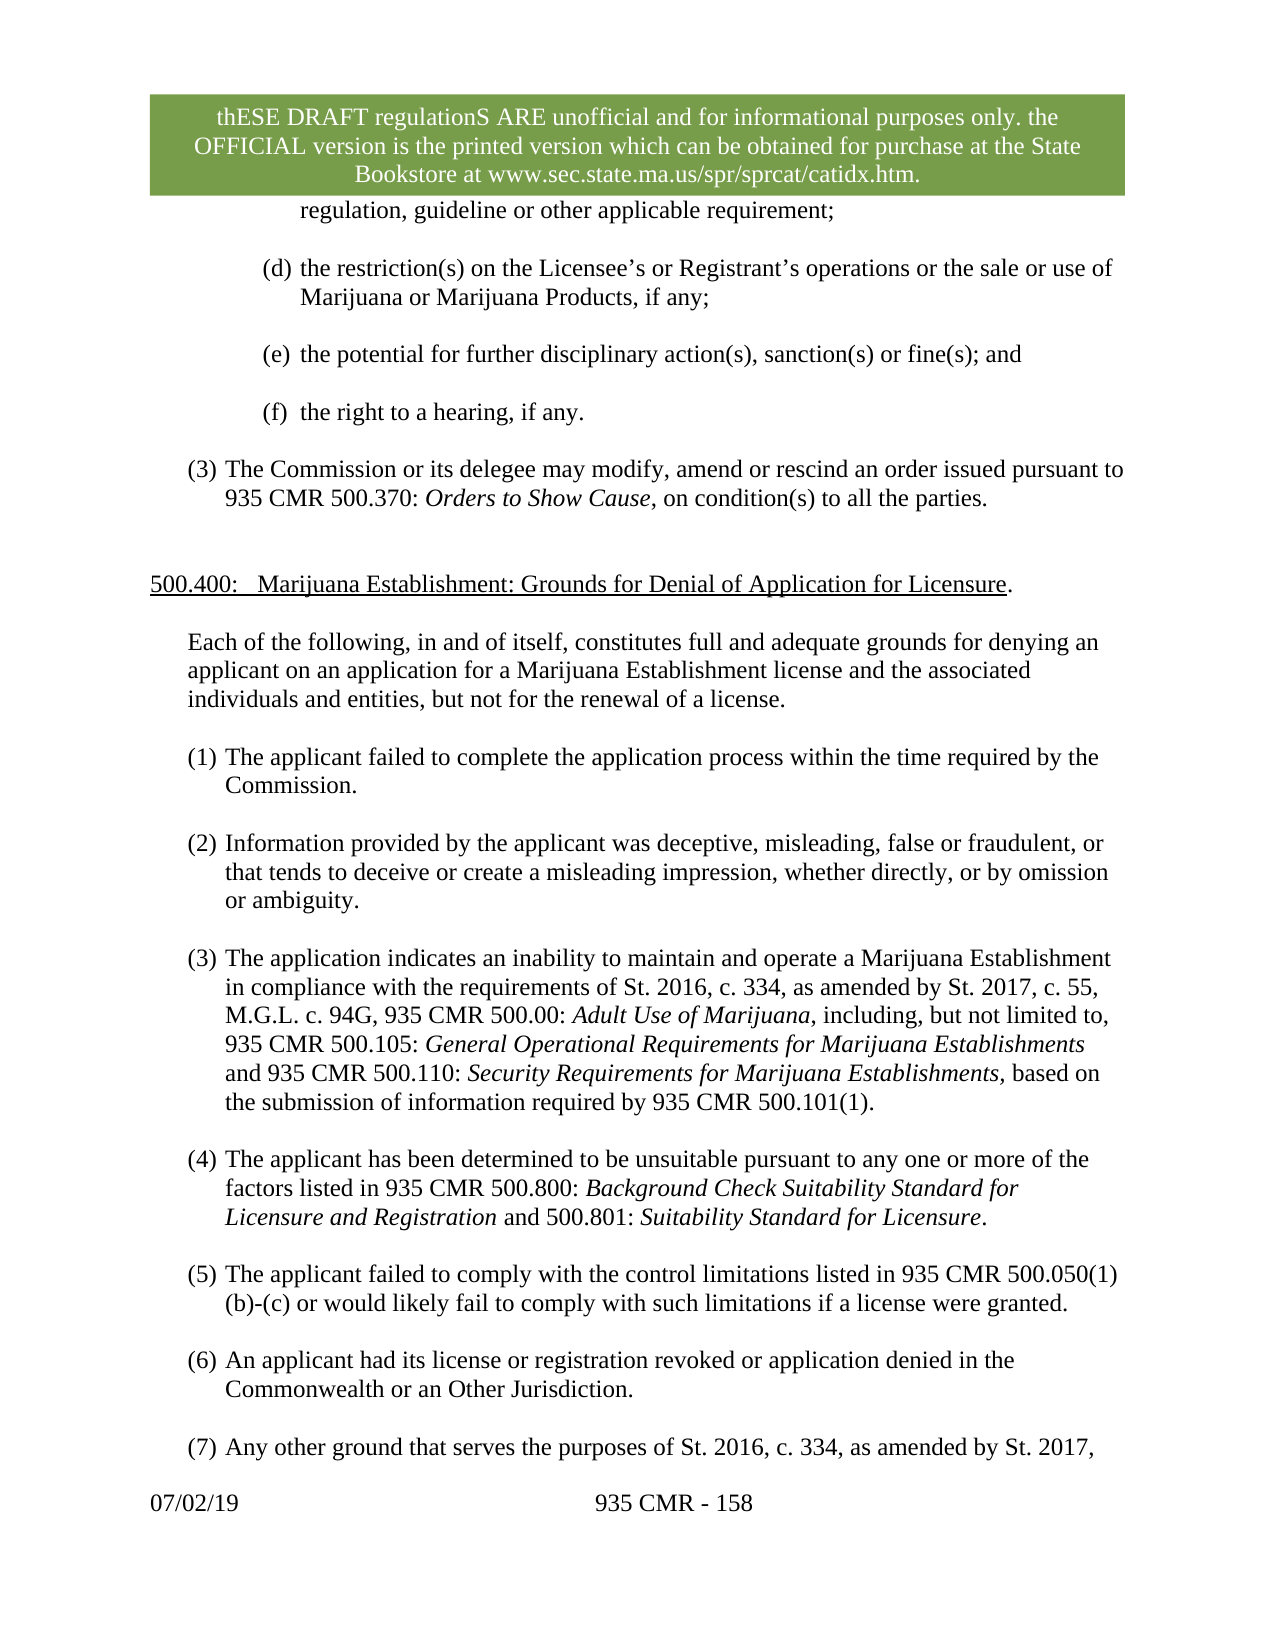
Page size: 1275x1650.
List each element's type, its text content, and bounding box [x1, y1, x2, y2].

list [187, 1432, 1125, 1461]
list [262, 196, 1125, 224]
list the potential for further disciplinary action(s), sanction(s) or fine(s); and [262, 339, 1125, 368]
list the restriction(s) on the Licensee’s or Registrant’s operations or the sale or use of Marijuana or Marijuana Products, if any; [262, 253, 1125, 311]
list The Commission or its delegee may modify, amend or rescind an order issued pursuant to 935 CMR 500.370: Orders to Show Cause, on condition(s) to all the parties. [187, 454, 1125, 512]
subtitle 500.400: Marijuana Establishment: Grounds for Denial of Application for Licensure. [150, 569, 1125, 598]
list The applicant has been determined to be unsuitable pursuant to any one or more of the factors listed in 935 CMR 500.800: Background Check Suitability Standard for Licensure and Registration and 500.801: Suitability Standard for Licensure. [187, 1144, 1125, 1231]
list Information provided by the applicant was deceptive, misleading, false or fraudulent, or that tends to deceive or create a misleading impression, whether directly, or by omission or ambiguity. [187, 828, 1125, 914]
list the right to a hearing, if any. [262, 397, 1125, 426]
list The applicant failed to complete the application process within the time required by the Commission. [187, 742, 1125, 799]
text Each of the following, in and of itself, constitutes full and adequate grounds for denying an applicant on an application for a Marijuana Establishment license and the associated individuals and entities, but not for the renewal of a license. [187, 627, 1125, 713]
list The applicant failed to comply with the control limitations listed in 935 CMR 500.050(1)(b)-(c) or would likely fail to comply with such limitations if a license were granted. [187, 1259, 1125, 1317]
list The application indicates an inability to maintain and operate a Marijuana Establishment in compliance with the requirements of St. 2016, c. 334, as amended by St. 2017, c. 55, M.G.L. c. 94G, 935 CMR 500.00: Adult Use of Marijuana, including, but not limited to, 935 CMR 500.105: General Operational Requirements for Marijuana Establishments and 935 CMR 500.110: Security Requirements for Marijuana Establishments, based on the submission of information required by 935 CMR 500.101(1). [187, 943, 1125, 1116]
list An applicant had its license or registration revoked or application denied in the Commonwealth or an Other Jurisdiction. [187, 1346, 1125, 1403]
